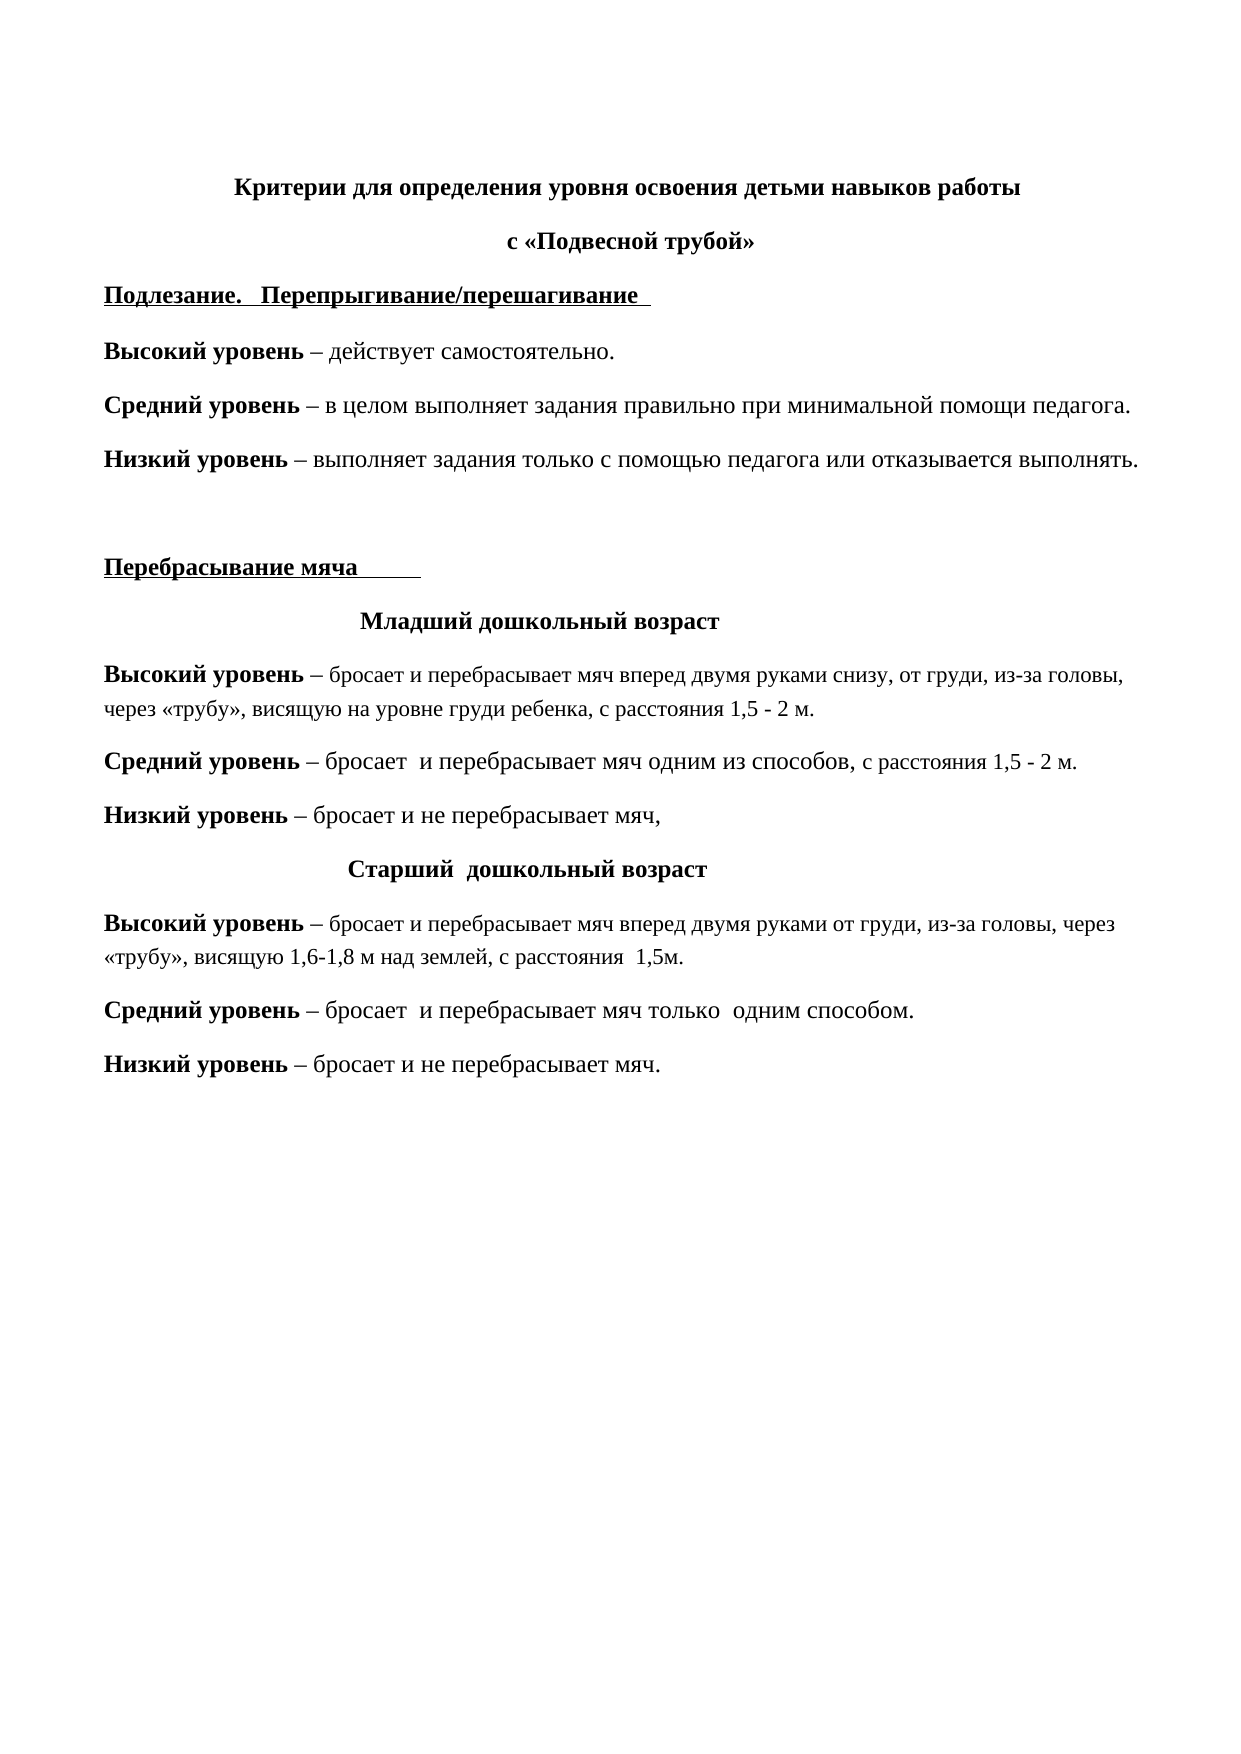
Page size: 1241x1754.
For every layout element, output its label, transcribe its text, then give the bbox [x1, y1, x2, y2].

text Средний уровень – бросает и перебрасывает мяч только одним способом. [103, 995, 1152, 1024]
text Низкий уровень – выполняет задания только с помощью педагога или отказывается выполнять. [103, 444, 1152, 473]
text Критерии для определения уровня освоения детьми навыков работы [103, 172, 1152, 201]
text с «Подвесной трубой» [103, 226, 1152, 254]
text Средний уровень – бросает и перебрасывает мяч одним из способов, с расстояния 1,5 - 2 м. [103, 746, 1152, 775]
text Младший дошкольный возраст [103, 606, 1152, 634]
text Низкий уровень – бросает и не перебрасывает мяч. [103, 1049, 1152, 1077]
text Подлезание. Перепрыгивание/перешагивание [103, 280, 1152, 308]
text Высокий уровень – бросает и перебрасывает мяч вперед двумя руками снизу, от груди, из-за головы, через «трубу», висящую на уровне груди ребенка, с расстояния 1,5 - 2 м. [103, 659, 1152, 721]
text Высокий уровень – бросает и перебрасывает мяч вперед двумя руками от груди, из-за головы, через «трубу», висящую 1,6-1,8 м над землей, с расстояния 1,5м. [103, 908, 1152, 970]
text Высокий уровень – действует самостоятельно. [103, 336, 1152, 365]
text Средний уровень – в целом выполняет задания правильно при минимальной помощи педагога. [103, 390, 1152, 419]
text Старший дошкольный возраст [103, 854, 1152, 883]
text Перебрасывание мяча [103, 552, 1152, 581]
text Низкий уровень – бросает и не перебрасывает мяч, [103, 800, 1152, 829]
